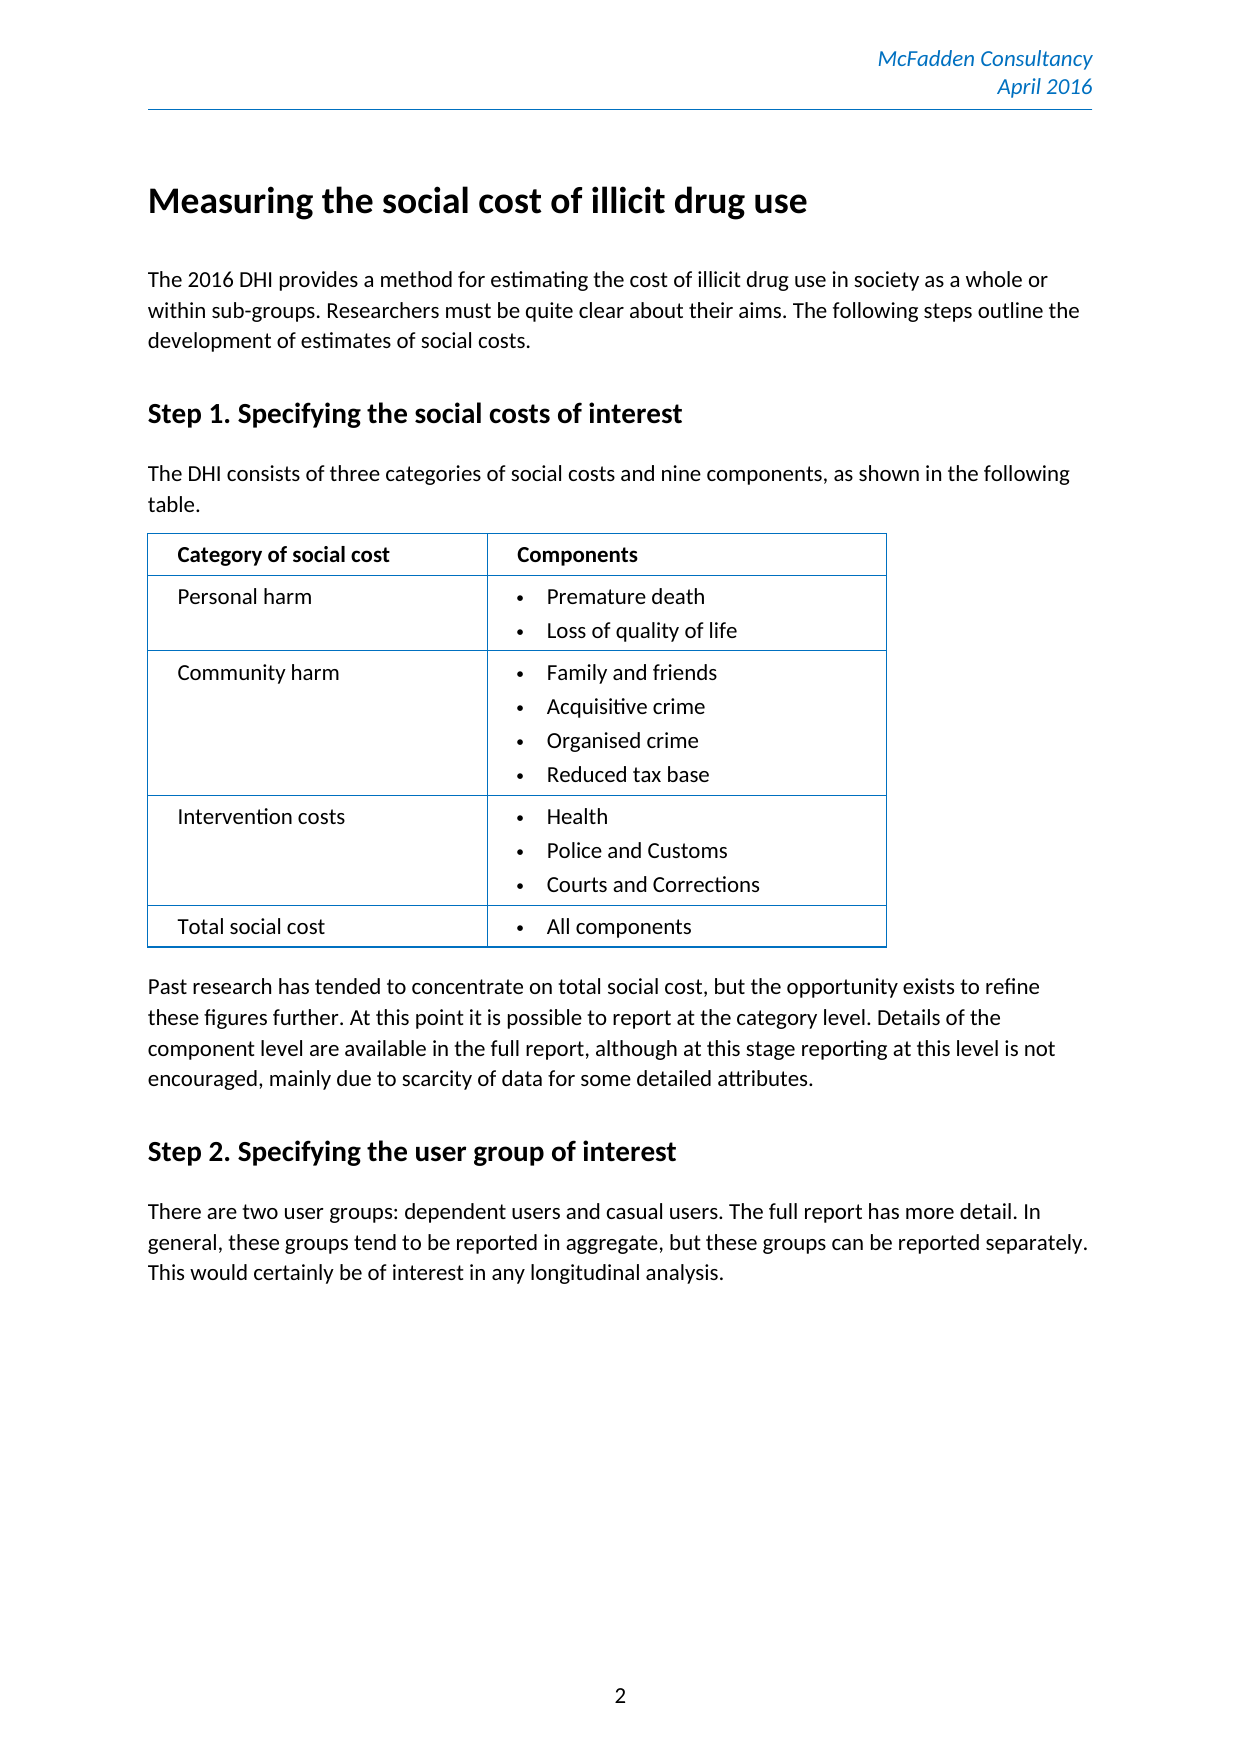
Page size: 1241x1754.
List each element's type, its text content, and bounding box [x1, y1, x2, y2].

text There are two user groups: dependent users and casual users. The full report has more detail. In general, these groups tend to be reported in aggregate, but these groups can be reported separately. This would certainly be of interest in any longitudinal analysis. [148, 1197, 1092, 1286]
text The DHI consists of three categories of social costs and nine components, as shown in the following table. [148, 459, 1092, 518]
subtitle Step 1. Specifying the social costs of interest [148, 395, 1092, 430]
subtitle Step 2. Specifying the user group of interest [148, 1133, 1092, 1168]
text Past research has tended to concentrate on total social cost, but the opportunity exists to refine these figures further. At this point it is possible to report at the category level. Details of the component level are available in the full report, although at this stage reporting at this level is not encouraged, mainly due to scarcity of data for some detailed attributes. [148, 972, 1092, 1093]
table_cell Total social cost [148, 906, 487, 946]
table_cell Community harm [148, 651, 487, 795]
table_cell Health Police and Customs Courts and Corrections [488, 796, 886, 905]
table_header Category of social cost [148, 534, 487, 574]
table_cell Personal harm [148, 576, 487, 650]
table_header Components [488, 534, 886, 574]
table_cell Premature death Loss of quality of life [488, 576, 886, 650]
table_cell Intervention costs [148, 796, 487, 905]
table_cell Family and friends Acquisitive crime Organised crime Reduced tax base [488, 651, 886, 795]
subtitle Measuring the social cost of illicit drug use [148, 177, 1092, 223]
text The 2016 DHI provides a method for estimating the cost of illicit drug use in society as a whole or within sub-groups. Researchers must be quite clear about their aims. The following steps outline the development of estimates of social costs. [148, 265, 1092, 354]
table_cell All components [488, 906, 886, 946]
